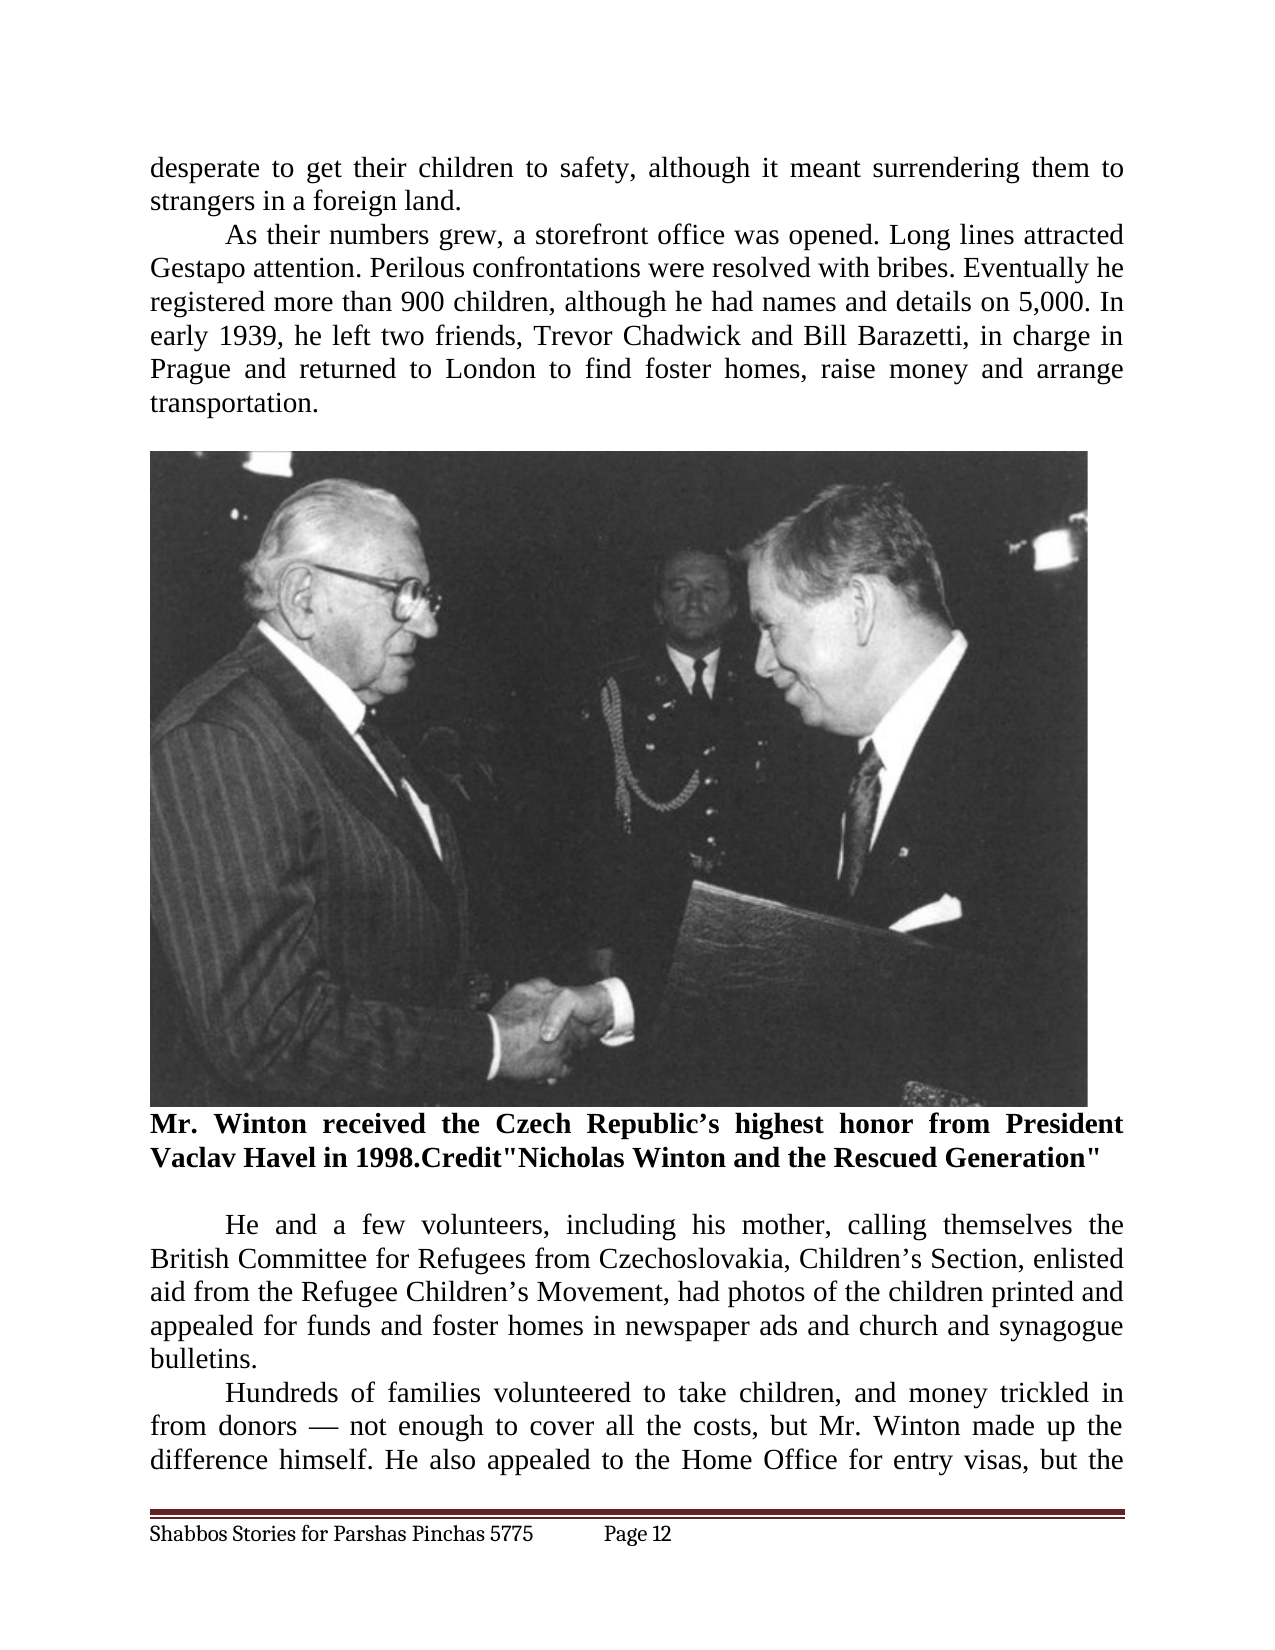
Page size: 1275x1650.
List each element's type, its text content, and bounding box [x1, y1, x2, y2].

text Mr. Winton received the Czech Republic’s highest honor from President Vaclav Havel in 1998.Credit"Nicholas Winton and the Rescued Generation" [150, 1107, 1125, 1174]
picture [150, 451, 1088, 1107]
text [150, 1375, 1125, 1476]
text He and a few volunteers, including his mother, calling themselves the British Committee for Refugees from Czechoslovakia, Children’s Section, enlisted aid from the Refugee Children’s Movement, had photos of the children printed and appealed for funds and foster homes in newspaper ads and church and synagogue bulletins. [150, 1207, 1125, 1375]
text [150, 150, 1125, 217]
text As their numbers grew, a storefront office was opened. Long lines attracted Gestapo attention. Perilous confrontations were resolved with bribes. Eventually he registered more than 900 children, although he had names and details on 5,000. In early 1939, he left two friends, Trevor Chadwick and Bill Barazetti, in charge in Prague and returned to London to find foster homes, raise money and arrange transportation. [150, 217, 1125, 418]
